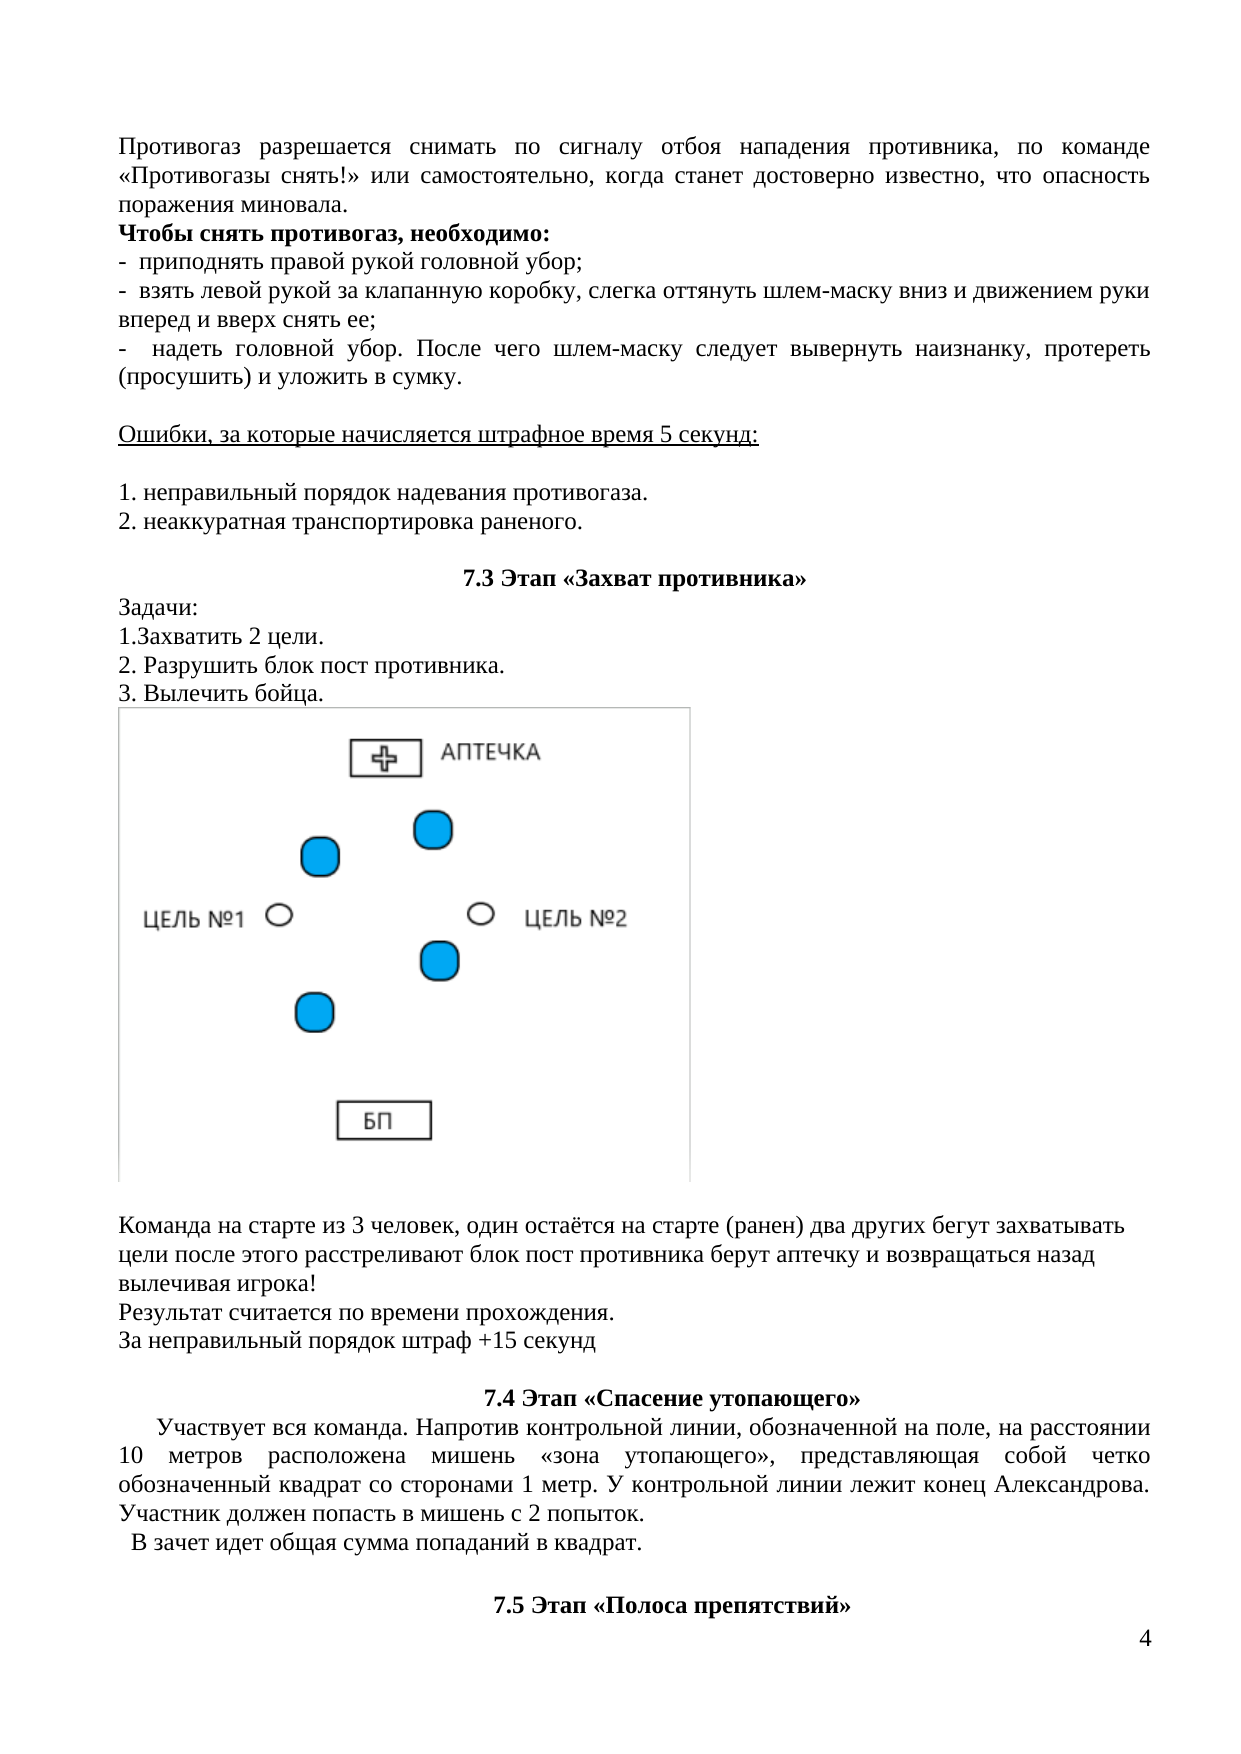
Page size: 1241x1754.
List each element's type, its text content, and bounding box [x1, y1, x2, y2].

text За неправильный порядок штраф +15 секунд [118, 1326, 1152, 1354]
text 7.3 Этап «Захват противника» [118, 563, 1152, 592]
text Результат считается по времени прохождения. [118, 1297, 1152, 1326]
text 1. неправильный порядок надевания противогаза. [118, 477, 1152, 506]
text Участвует вся команда. Напротив контрольной линии, обозначенной на поле, на расстоянии 10 метров расположена мишень «зона утопающего», представляющая собой четко обозначенный квадрат со сторонами 1 метр. У контрольной линии лежит конец Александрова. Участник должен попасть в мишень с 2 попыток. [118, 1412, 1152, 1527]
text 1.Захватить 2 цели. [118, 621, 1152, 650]
text 2. неаккуратная транспортировка раненого. [118, 506, 1152, 535]
text Противогаз разрешается снимать по сигналу отбоя нападения противника, по команде «Противогазы снять!» или самостоятельно, когда станет достоверно известно, что опасность поражения миновала. [118, 131, 1152, 218]
text 2. Разрушить блок пост противника. [118, 650, 1152, 678]
text 7.5 Этап «Полоса препятствий» [193, 1590, 1152, 1619]
text 7.4 Этап «Спасение утопающего» [193, 1383, 1152, 1412]
text Команда на старте из 3 человек, один остаётся на старте (ранен) два других бегут захватывать цели после этого расстреливают блок пост противника берут аптечку и возвращаться назад вылечивая игрока! [118, 1211, 1152, 1297]
picture [118, 707, 691, 1182]
text В зачет идет общая сумма попаданий в квадрат. [118, 1527, 1152, 1556]
text Ошибки, за которые начисляется штрафное время 5 секунд: [118, 419, 1152, 448]
text Задачи: [118, 592, 1152, 621]
text - надеть головной убор. После чего шлем-маску следует вывернуть наизнанку, протереть (просушить) и уложить в сумку. [118, 333, 1152, 390]
text 3. Вылечить бойца. [118, 678, 1152, 707]
text - взять левой рукой за клапанную коробку, слегка оттянуть шлем-маску вниз и движением руки вперед и вверх снять ее; [118, 275, 1152, 333]
text - приподнять правой рукой головной убор; [118, 246, 1152, 275]
text Чтобы снять противогаз, необходимо: [118, 218, 1152, 246]
